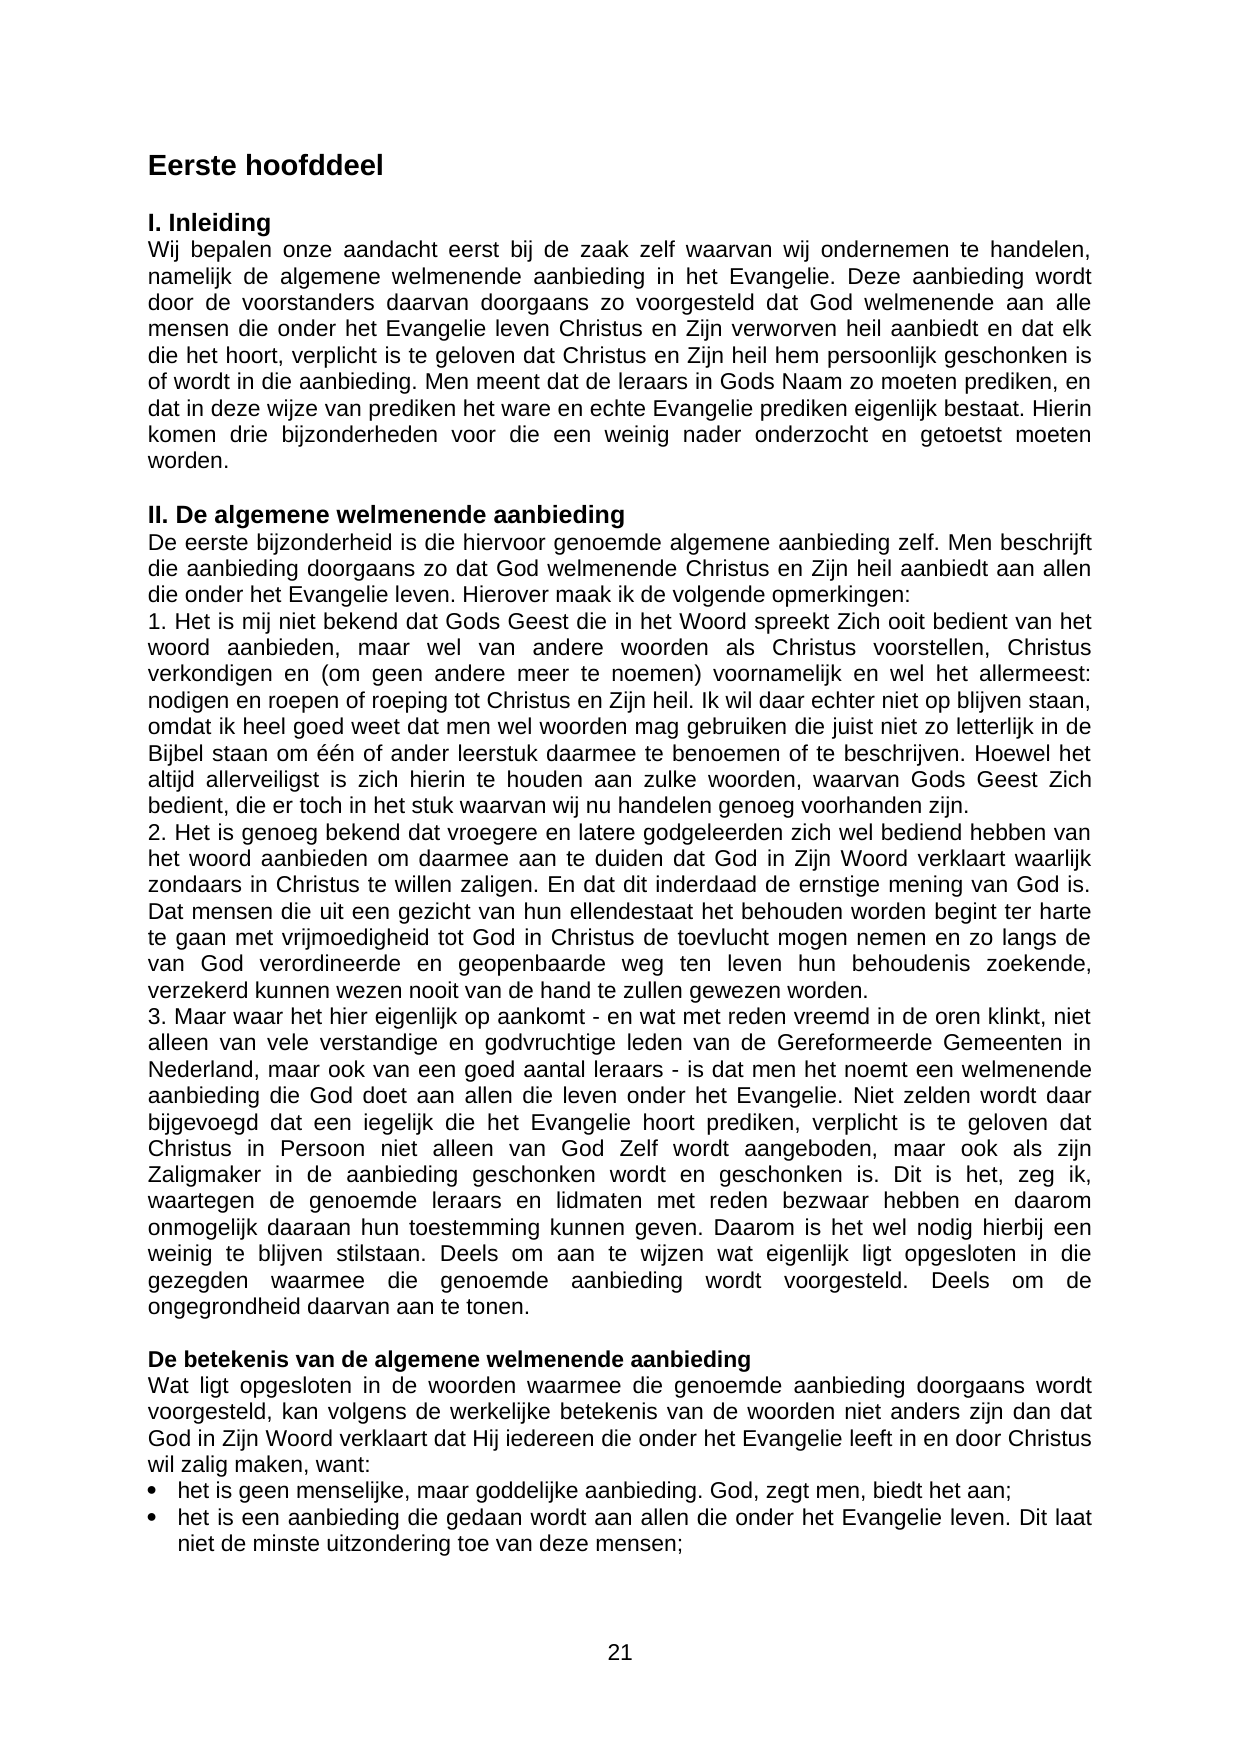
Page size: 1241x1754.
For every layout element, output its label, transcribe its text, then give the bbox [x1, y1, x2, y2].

text Wij bepalen onze aandacht eerst bij de zaak zelf waarvan wij ondernemen te handelen, namelijk de algemene welmenende aanbieding in het Evangelie. Deze aanbieding wordt door de voorstanders daarvan doorgaans zo voorgesteld dat God welmenende aan alle mensen die onder het Evangelie leven Christus en Zijn verworven heil aanbiedt en dat elk die het hoort, verplicht is te geloven dat Christus en Zijn heil hem persoonlijk geschonken is of wordt in die aanbieding. Men meent dat de leraars in Gods Naam zo moeten prediken, en dat in deze wijze van prediken het ware en echte Evangelie prediken eigenlijk bestaat. Hierin komen drie bijzonderheden voor die een weinig nader onderzocht en getoetst moeten worden. [148, 236, 1092, 473]
text 3. Maar waar het hier eigenlijk op aankomt - en wat met reden vreemd in de oren klinkt, niet alleen van vele verstandige en godvruchtige leden van de Gereformeerde Gemeenten in Nederland, maar ook van een goed aantal leraars - is dat men het noemt een welmenende aanbieding die God doet aan allen die leven onder het Evangelie. Niet zelden wordt daar bijgevoegd dat een iegelijk die het Evangelie hoort prediken, verplicht is te geloven dat Christus in Persoon niet alleen van God Zelf wordt aangeboden, maar ook als zijn Zaligmaker in de aanbieding geschonken wordt en geschonken is. Dit is het, zeg ik, waartegen de genoemde leraars en lidmaten met reden bezwaar hebben en daarom onmogelijk daaraan hun toestemming kunnen geven. Daarom is het wel nodig hierbij een weinig te blijven stilstaan. Deels om aan te wijzen wat eigenlijk ligt opgesloten in die gezegden waarmee die genoemde aanbieding wordt voorgesteld. Deels om de ongegrondheid daarvan aan te tonen. [148, 1003, 1092, 1319]
subtitle II. De algemene welmenende aanbieding [148, 500, 1092, 529]
text 1. Het is mij niet bekend dat Gods Geest die in het Woord spreekt Zich ooit bedient van het woord aanbieden, maar wel van andere woorden als Christus voorstellen, Christus verkondigen en (om geen andere meer te noemen) voornamelijk en wel het allermeest: nodigen en roepen of roeping tot Christus en Zijn heil. Ik wil daar echter niet op blijven staan, omdat ik heel goed weet dat men wel woorden mag gebruiken die juist niet zo letterlijk in de Bijbel staan om één of ander leerstuk daarmee te benoemen of te beschrijven. Hoewel het altijd allerveiligst is zich hierin te houden aan zulke woorden, waarvan Gods Geest Zich bedient, die er toch in het stuk waarvan wij nu handelen genoeg voorhanden zijn. [148, 608, 1092, 818]
list het is een aanbieding die gedaan wordt aan allen die onder het Evangelie leven. Dit laat niet de minste uitzondering toe van deze mensen; [148, 1504, 1092, 1556]
text Wat ligt opgesloten in de woorden waarmee die genoemde aanbieding doorgaans wordt voorgesteld, kan volgens de werkelijke betekenis van de woorden niet anders zijn dan dat God in Zijn Woord verklaart dat Hij iedereen die onder het Evangelie leeft in en door Christus wil zalig maken, want: [148, 1372, 1092, 1477]
subtitle I. Inleiding [148, 208, 1092, 236]
text De eerste bijzonderheid is die hiervoor genoemde algemene aanbieding zelf. Men beschrijft die aanbieding doorgaans zo dat God welmenende Christus en Zijn heil aanbiedt aan allen die onder het Evangelie leven. Hierover maak ik de volgende opmerkingen: [148, 529, 1092, 608]
list het is geen menselijke, maar goddelijke aanbieding. God, zegt men, biedt het aan; [148, 1477, 1092, 1504]
subtitle Eerste hoofddeel [148, 148, 1092, 181]
subtitle De betekenis van de algemene welmenende aanbieding [148, 1346, 1092, 1372]
text 2. Het is genoeg bekend dat vroegere en latere godgeleerden zich wel bediend hebben van het woord aanbieden om daarmee aan te duiden dat God in Zijn Woord verklaart waarlijk zondaars in Christus te willen zaligen. En dat dit inderdaad de ernstige mening van God is. Dat mensen die uit een gezicht van hun ellendestaat het behouden worden begint ter harte te gaan met vrijmoedigheid tot God in Christus de toevlucht mogen nemen en zo langs de van God verordineerde en geopenbaarde weg ten leven hun behoudenis zoekende, verzekerd kunnen wezen nooit van de hand te zullen gewezen worden. [148, 818, 1092, 1003]
